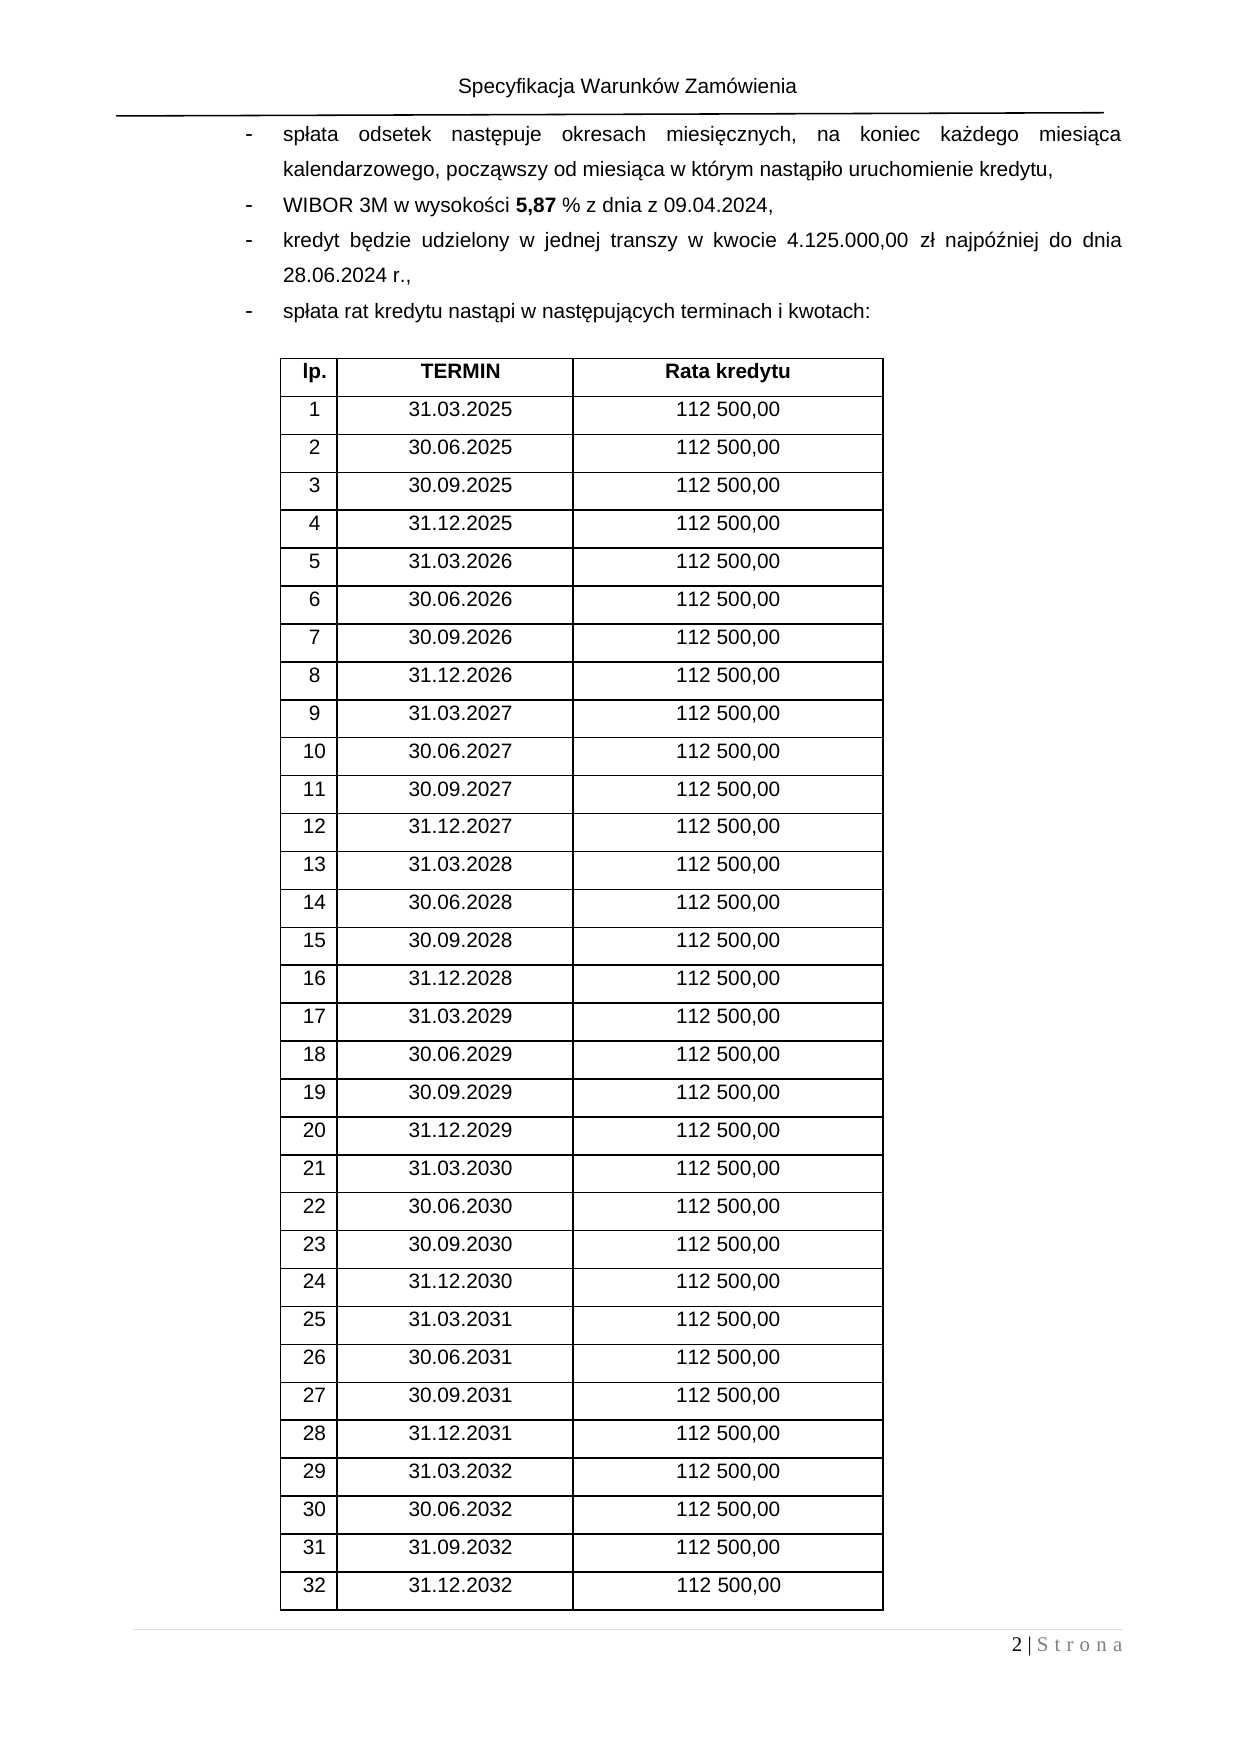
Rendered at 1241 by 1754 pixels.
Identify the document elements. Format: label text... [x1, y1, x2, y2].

table_cell 31.03.2031 [338, 1307, 572, 1343]
table_cell 31.12.2025 [338, 511, 572, 547]
table_cell 31.03.2026 [338, 549, 572, 585]
table_cell 19 [281, 1080, 336, 1116]
table_cell 112 500,00 [574, 1042, 882, 1078]
table_cell 31.12.2030 [338, 1269, 572, 1306]
table_cell 31.03.2030 [338, 1156, 572, 1192]
table_cell 8 [281, 663, 336, 699]
table_cell 112 500,00 [574, 890, 882, 926]
table_cell 30.09.2031 [338, 1383, 572, 1419]
table_cell 112 500,00 [574, 1080, 882, 1116]
table_cell 112 500,00 [574, 852, 882, 888]
table_cell 27 [281, 1383, 336, 1419]
table_header Rata kredytu [574, 359, 882, 396]
table_cell 112 500,00 [574, 473, 882, 509]
list WIBOR 3M w wysokości 5,87 % z dnia z 09.04.2024, [245, 192, 1122, 216]
table_cell 112 500,00 [574, 1497, 882, 1533]
table_cell 4 [281, 511, 336, 547]
table_cell 6 [281, 587, 336, 623]
table_cell 12 [281, 814, 336, 851]
table_cell 22 [281, 1193, 336, 1230]
table_cell 28 [281, 1421, 336, 1457]
table_cell 11 [281, 776, 336, 813]
table_cell 112 500,00 [574, 966, 882, 1002]
table_cell 29 [281, 1459, 336, 1495]
table_cell 21 [281, 1156, 336, 1192]
table_cell 31.12.2029 [338, 1118, 572, 1154]
table_cell 14 [281, 890, 336, 926]
table_cell 1 [281, 397, 336, 433]
table_cell 112 500,00 [574, 663, 882, 699]
table_cell 30.06.2026 [338, 587, 572, 623]
table_cell 30.09.2026 [338, 625, 572, 661]
table_cell 23 [281, 1231, 336, 1268]
table_cell 112 500,00 [574, 1118, 882, 1154]
table_cell 31.03.2028 [338, 852, 572, 888]
table_cell 31.03.2029 [338, 1004, 572, 1040]
table_cell 112 500,00 [574, 776, 882, 813]
table_cell 112 500,00 [574, 587, 882, 623]
list kredyt będzie udzielony w jednej transzy w kwocie 4.125.000,00 zł najpóźniej do dnia 28.06.2024 r., [245, 228, 1122, 287]
table_cell 112 500,00 [574, 738, 882, 775]
table_cell 30.06.2027 [338, 738, 572, 775]
table_cell 31.12.2032 [338, 1573, 572, 1609]
table_cell 7 [281, 625, 336, 661]
table_cell 30.06.2030 [338, 1193, 572, 1230]
table_cell 30.09.2027 [338, 776, 572, 813]
table_cell 31.09.2032 [338, 1535, 572, 1571]
table_cell 18 [281, 1042, 336, 1078]
table_cell 112 500,00 [574, 1383, 882, 1419]
table_cell 17 [281, 1004, 336, 1040]
table_cell 30.09.2028 [338, 928, 572, 964]
table_cell 112 500,00 [574, 511, 882, 547]
table_cell 9 [281, 701, 336, 737]
table_cell 31.03.2027 [338, 701, 572, 737]
table_cell 20 [281, 1118, 336, 1154]
table_cell 112 500,00 [574, 1193, 882, 1230]
list spłata rat kredytu nastąpi w następujących terminach i kwotach: [245, 298, 1122, 322]
table_cell 112 500,00 [574, 397, 882, 433]
table_cell 112 500,00 [574, 1345, 882, 1381]
table_cell 13 [281, 852, 336, 888]
table_cell 26 [281, 1345, 336, 1381]
table_cell 15 [281, 928, 336, 964]
table_cell 112 500,00 [574, 1535, 882, 1571]
table_cell 30.09.2030 [338, 1231, 572, 1268]
table_cell 31.03.2032 [338, 1459, 572, 1495]
table_header TERMIN [338, 359, 572, 396]
table_cell 30 [281, 1497, 336, 1533]
table_cell 112 500,00 [574, 1421, 882, 1457]
table_cell 112 500,00 [574, 1573, 882, 1609]
table_cell 112 500,00 [574, 1269, 882, 1306]
table_cell 112 500,00 [574, 1004, 882, 1040]
table_cell 2 [281, 435, 336, 471]
table_cell 112 500,00 [574, 814, 882, 851]
table_cell 31.12.2031 [338, 1421, 572, 1457]
table_cell 112 500,00 [574, 1307, 882, 1343]
table_cell 16 [281, 966, 336, 1002]
table_cell 5 [281, 549, 336, 585]
table_cell 31.12.2026 [338, 663, 572, 699]
table_cell 112 500,00 [574, 1156, 882, 1192]
table_cell 112 500,00 [574, 1231, 882, 1268]
table_cell 30.06.2028 [338, 890, 572, 926]
table_cell 10 [281, 738, 336, 775]
list spłata odsetek następuje okresach miesięcznych, na koniec każdego miesiąca kalendarzowego, począwszy od miesiąca w którym nastąpiło uruchomienie kredytu, [245, 122, 1122, 181]
table_cell 30.06.2025 [338, 435, 572, 471]
table_header lp. [281, 359, 336, 396]
table_cell 31 [281, 1535, 336, 1571]
table_cell 30.09.2029 [338, 1080, 572, 1116]
table_cell 112 500,00 [574, 1459, 882, 1495]
table_cell 30.09.2025 [338, 473, 572, 509]
table_cell 30.06.2029 [338, 1042, 572, 1078]
table_cell 30.06.2031 [338, 1345, 572, 1381]
table_cell 25 [281, 1307, 336, 1343]
table_cell 32 [281, 1573, 336, 1609]
table_cell 112 500,00 [574, 625, 882, 661]
table_cell 112 500,00 [574, 435, 882, 471]
table_cell 112 500,00 [574, 928, 882, 964]
table_cell 24 [281, 1269, 336, 1306]
table_cell 112 500,00 [574, 549, 882, 585]
table_cell 31.12.2027 [338, 814, 572, 851]
table_cell 31.03.2025 [338, 397, 572, 433]
table_cell 112 500,00 [574, 701, 882, 737]
table_cell 30.06.2032 [338, 1497, 572, 1533]
table_cell 3 [281, 473, 336, 509]
table_cell 31.12.2028 [338, 966, 572, 1002]
